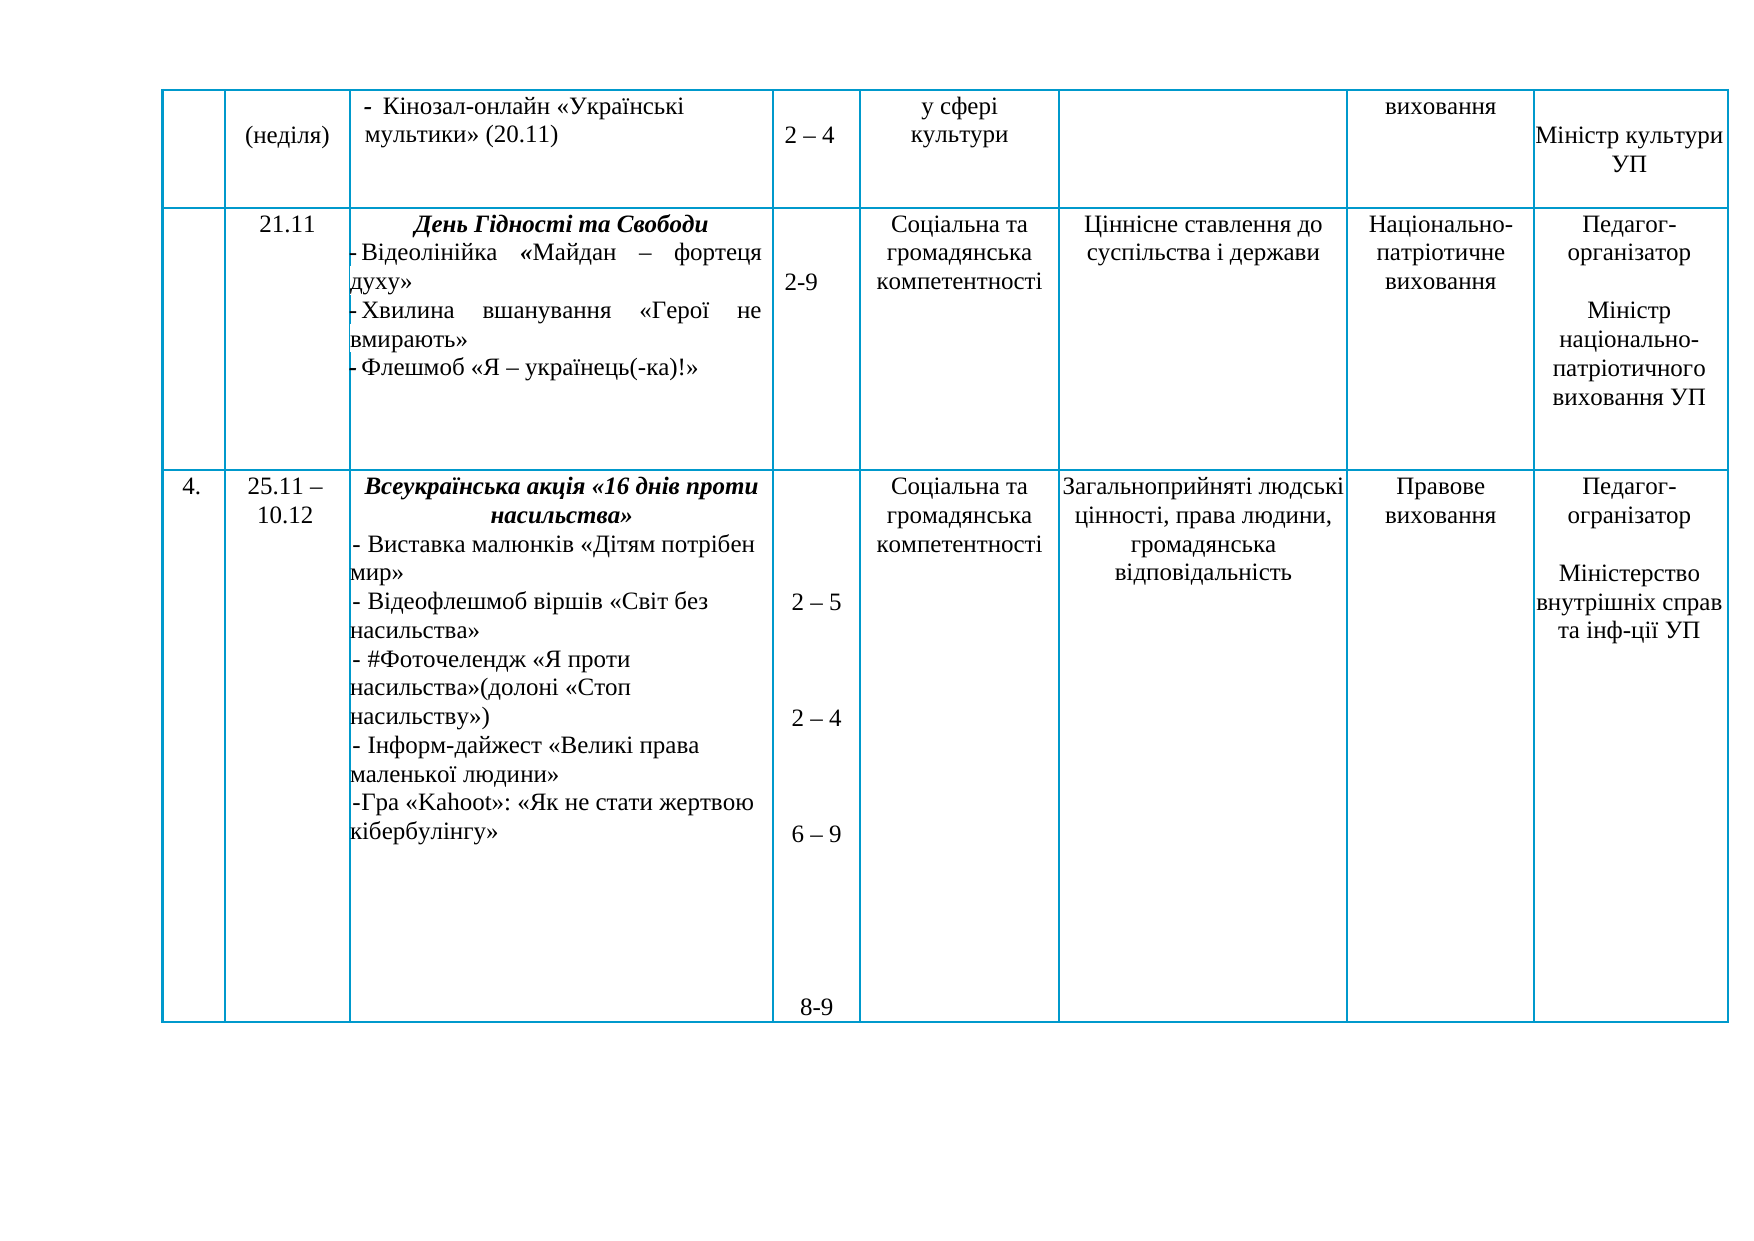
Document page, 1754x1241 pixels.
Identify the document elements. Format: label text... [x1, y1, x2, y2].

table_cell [351, 91, 772, 207]
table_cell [1535, 471, 1727, 1021]
table_cell Соціальна та громадянська компетентності [861, 209, 1058, 469]
table_cell 2-9 [774, 209, 859, 469]
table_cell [861, 91, 1058, 207]
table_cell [774, 471, 859, 1021]
table_cell День Гідності та Свободи Відеолінійка «Майдан – фортеця духу» Хвилина вшанування «Герої не вмирають» Флешмоб «Я – українець(-ка)!» [351, 209, 772, 469]
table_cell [1348, 91, 1533, 207]
table_cell Національно-патріотичне виховання [1348, 209, 1533, 469]
table_cell 2 – 4 [774, 91, 859, 207]
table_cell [1060, 91, 1346, 207]
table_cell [1535, 91, 1727, 207]
table_cell 21.11 [226, 209, 349, 469]
table_cell 4. [164, 471, 224, 1021]
table_cell 25.11 – 10.12 [226, 471, 349, 1021]
table_cell Правове виховання [1348, 471, 1533, 1021]
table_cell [351, 471, 772, 1021]
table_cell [861, 471, 1058, 1021]
table_cell 3. [164, 91, 224, 207]
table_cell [1060, 471, 1346, 1021]
table_cell 20.11 (неділя) [226, 91, 349, 207]
table_cell [164, 209, 224, 469]
table_cell Педагог-організатор Міністр національно-патріотичного виховання УП [1535, 209, 1727, 469]
table_cell Ціннісне ставлення до суспільства і держави [1060, 209, 1346, 469]
